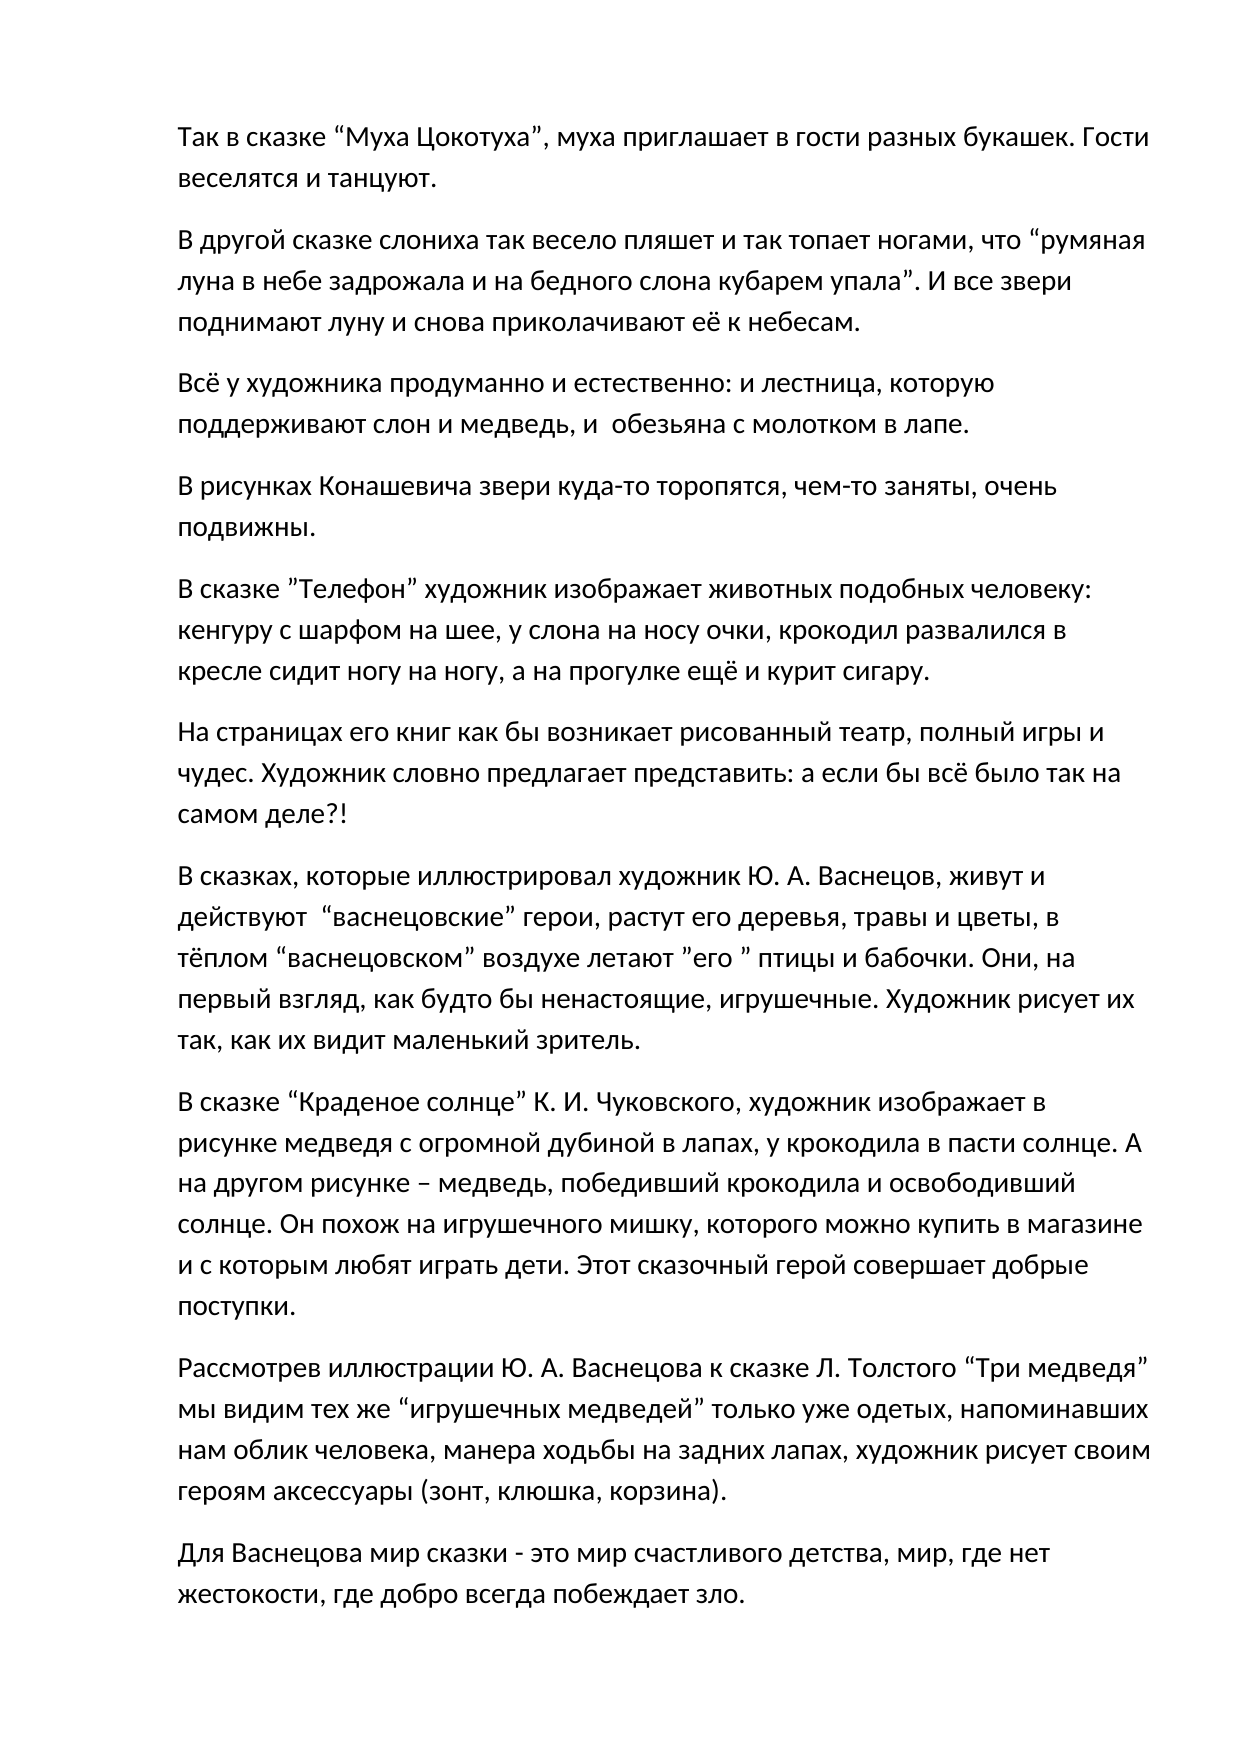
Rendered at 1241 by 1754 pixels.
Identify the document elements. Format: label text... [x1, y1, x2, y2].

text В сказке ”Телефон” художник изображает животных подобных человеку: кенгуру с шарфом на шее, у слона на носу очки, крокодил развалился в кресле сидит ногу на ногу, а на прогулке ещё и курит сигару. [177, 570, 1152, 687]
text Рассмотрев иллюстрации Ю. А. Васнецова к сказке Л. Толстого “Три медведя” мы видим тех же “игрушечных медведей” только уже одетых, напоминавших нам облик человека, манера ходьбы на задних лапах, художник рисует своим героям аксессуары (зонт, клюшка, корзина). [177, 1349, 1152, 1508]
text В другой сказке слониха так весело пляшет и так топает ногами, что “румяная луна в небе задрожала и на бедного слона кубарем упала”. И все звери поднимают луну и снова приколачивают её к небесам. [177, 221, 1152, 338]
text Для Васнецова мир сказки - это мир счастливого детства, мир, где нет жестокости, где добро всегда побеждает зло. [177, 1534, 1152, 1610]
text На страницах его книг как бы возникает рисованный театр, полный игры и чудес. Художник словно предлагает представить: а если бы всё было так на самом деле?! [177, 713, 1152, 831]
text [177, 118, 1152, 195]
text В сказках, которые иллюстрировал художник Ю. А. Васнецов, живут и действуют “васнецовские” герои, растут его деревья, травы и цветы, в тёплом “васнецовском” воздухе летают ”его ” птицы и бабочки. Они, на первый взгляд, как будто бы ненастоящие, игрушечные. Художник рисует их так, как их видит маленький зритель. [177, 857, 1152, 1057]
text Всё у художника продуманно и естественно: и лестница, которую поддерживают слон и медведь, и обезьяна с молотком в лапе. [177, 364, 1152, 441]
text В сказке “Краденое солнце” К. И. Чуковского, художник изображает в рисунке медведя с огромной дубиной в лапах, у крокодила в пасти солнце. А на другом рисунке – медведь, победивший крокодила и освободивший солнце. Он похож на игрушечного мишку, которого можно купить в магазине и с которым любят играть дети. Этот сказочный герой совершает добрые поступки. [177, 1083, 1152, 1323]
text В рисунках Конашевича звери куда-то торопятся, чем-то заняты, очень подвижны. [177, 467, 1152, 544]
